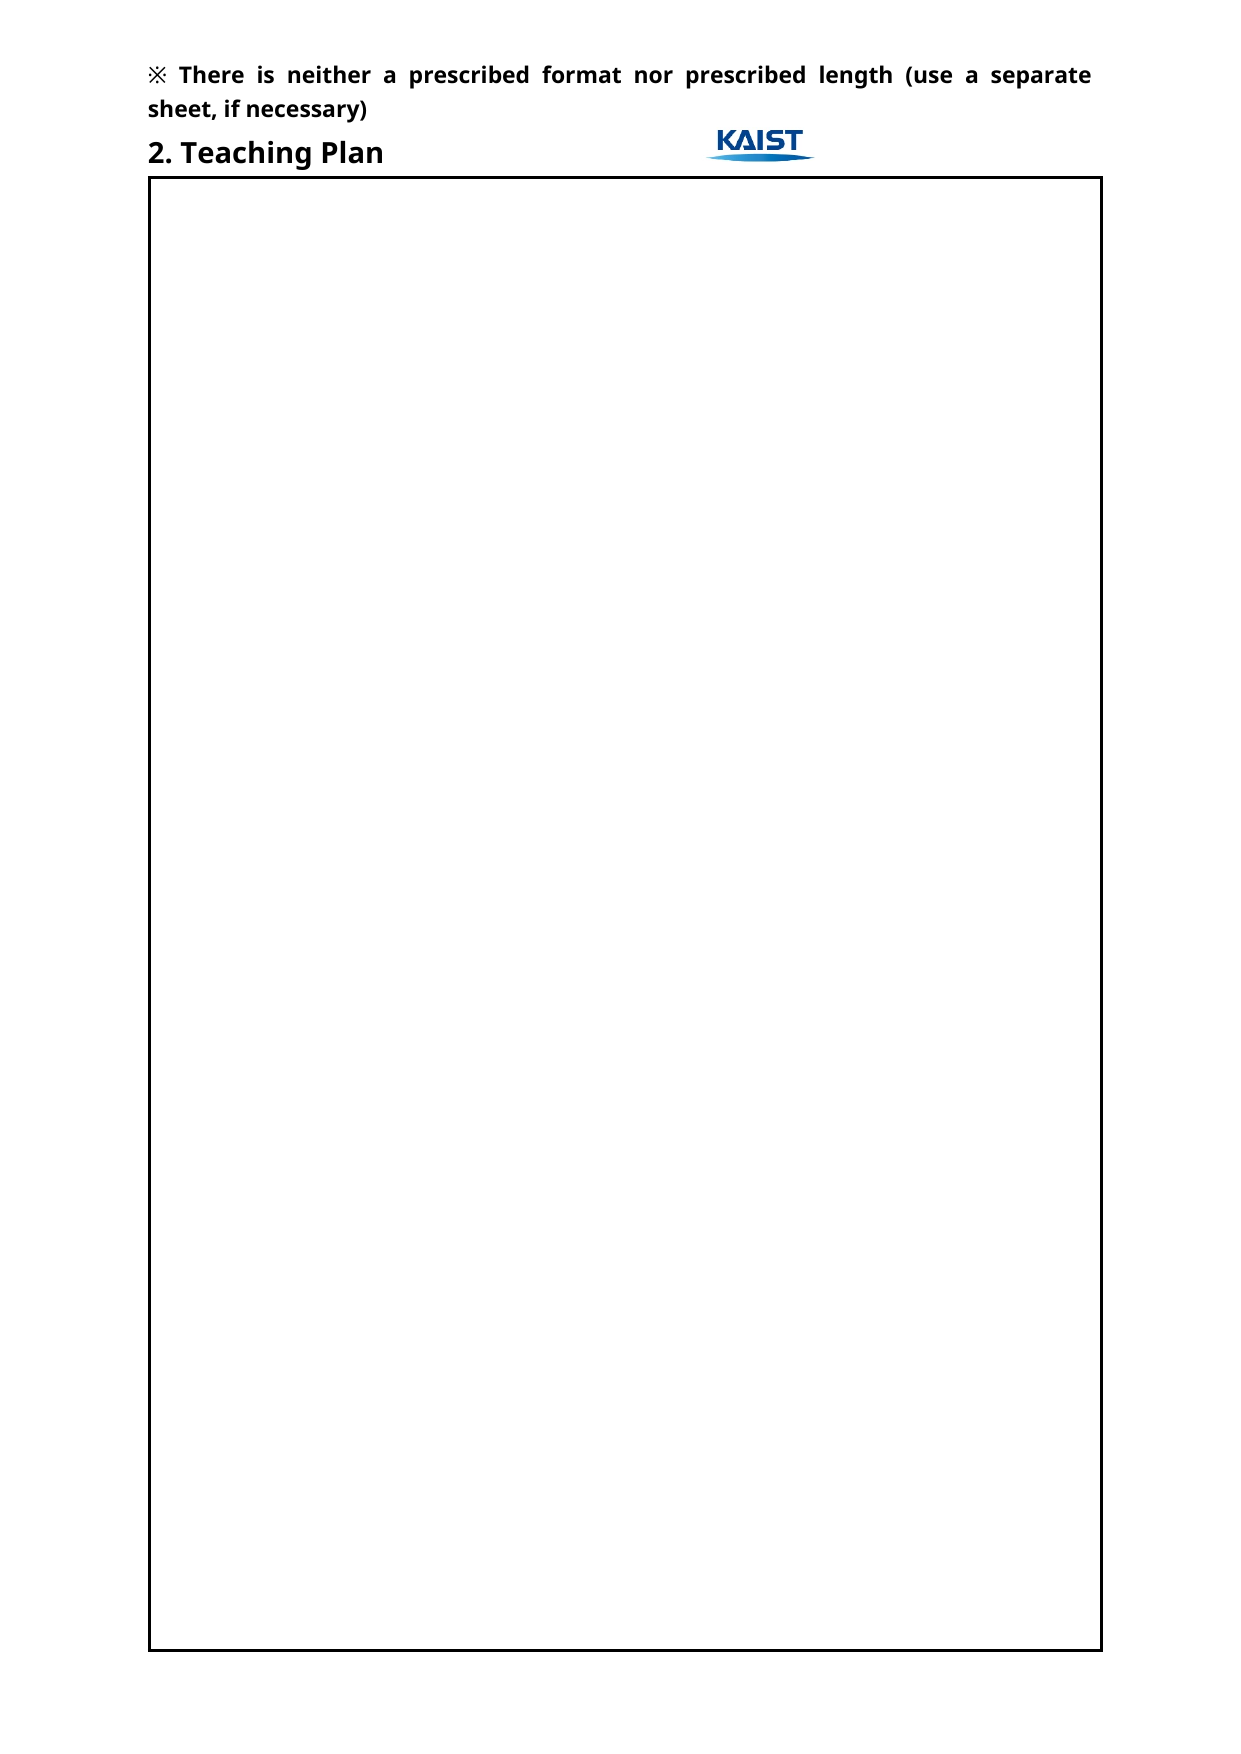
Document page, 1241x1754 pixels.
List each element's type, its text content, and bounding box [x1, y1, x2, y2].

picture [695, 127, 825, 164]
table_header [151, 179, 1100, 1649]
text ※ There is neither a prescribed format nor prescribed length (use a separate sheet, if necessary) [148, 59, 1092, 125]
text 2. Teaching Plan [148, 128, 1092, 172]
